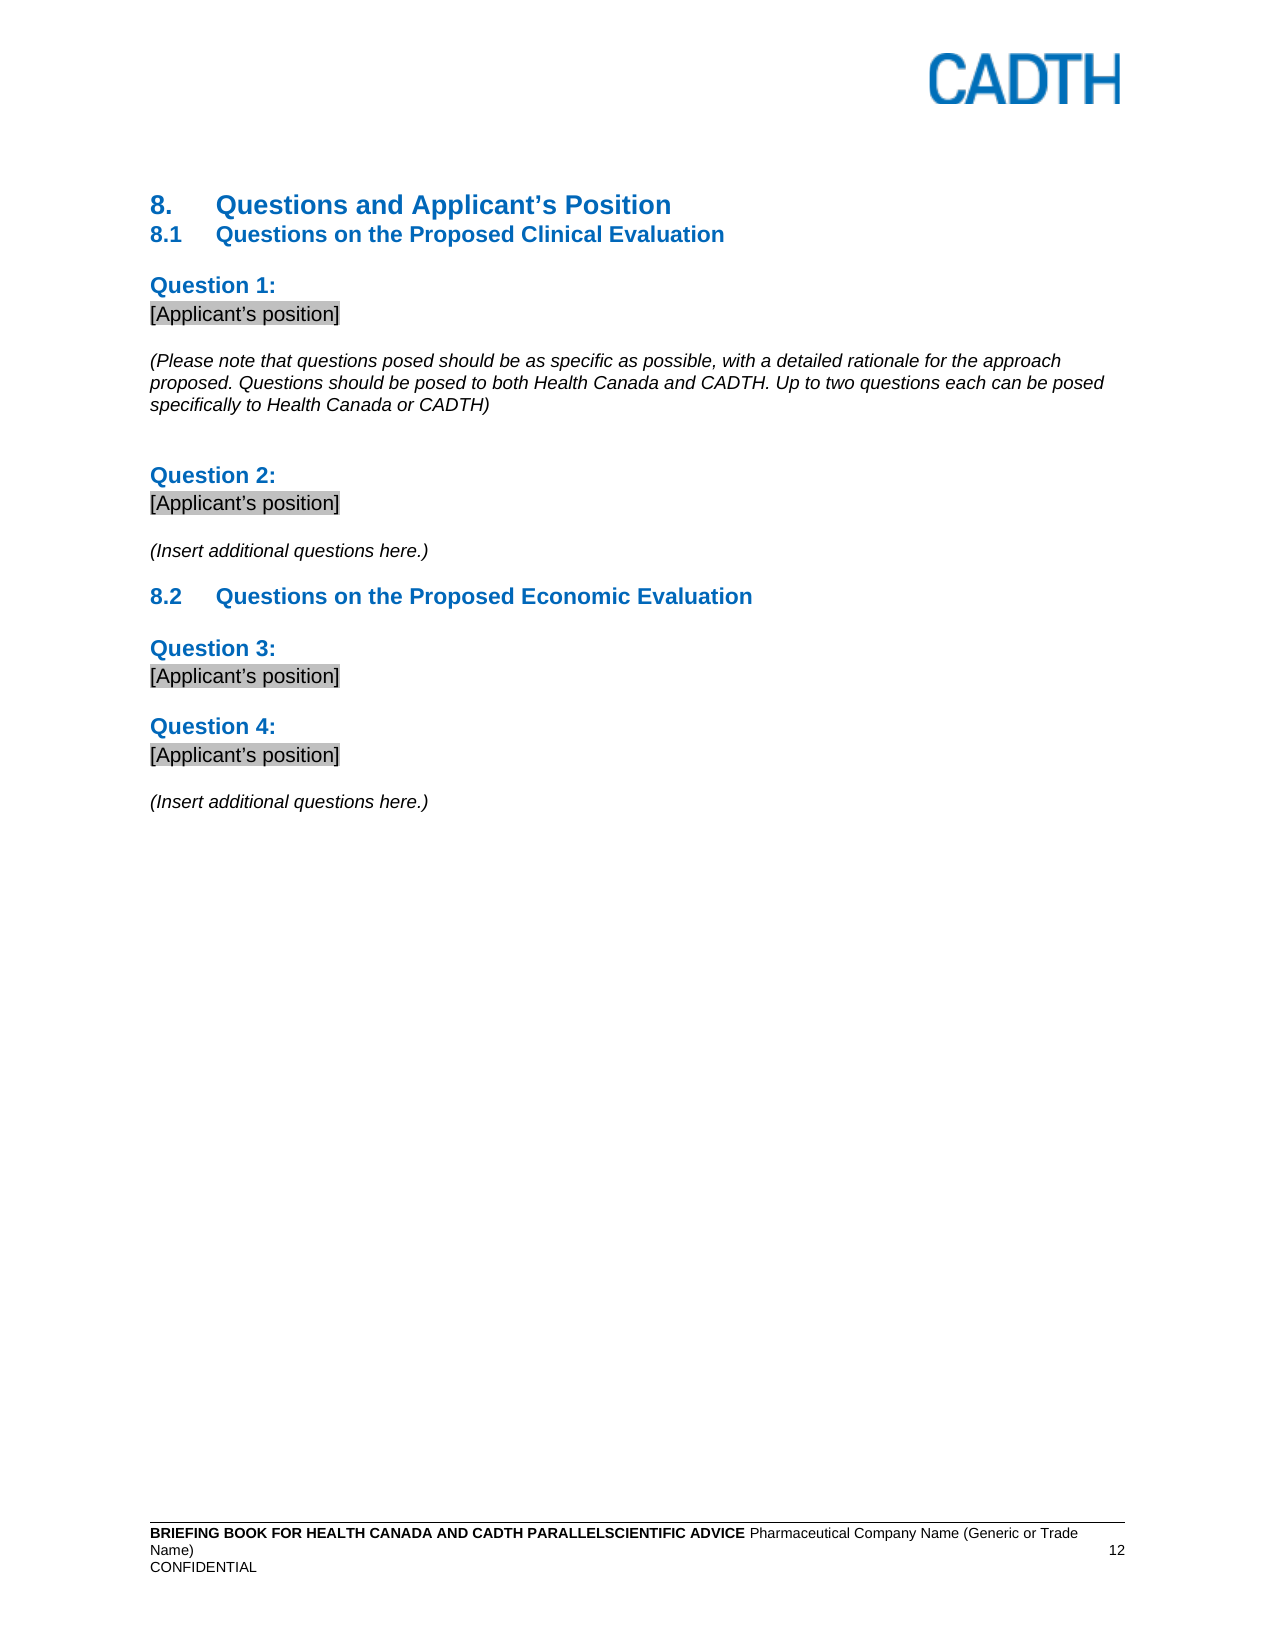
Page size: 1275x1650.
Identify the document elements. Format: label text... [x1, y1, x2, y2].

subtitle Question 4: [150, 713, 1125, 739]
subtitle 8.2 Questions on the Proposed Economic Evaluation [150, 583, 1125, 609]
text [Applicant’s position] [150, 739, 1125, 766]
subtitle Question 3: [150, 634, 1125, 661]
subtitle Question 1: [150, 272, 1125, 298]
text (Insert additional questions here.) [150, 540, 1125, 562]
text [Applicant’s position] [150, 488, 1125, 515]
text (Insert additional questions here.) [150, 791, 1125, 813]
text (Please note that questions posed should be as specific as possible, with a detailed rationale for the approach proposed. Questions should be posed to both Health Canada and CADTH. Up to two questions each can be posed specifically to Health Canada or CADTH) [150, 350, 1125, 415]
text [Applicant’s position] [150, 298, 1125, 325]
subtitle Question 2: [150, 462, 1125, 488]
subtitle 8. Questions and Applicant’s Position [150, 189, 1125, 221]
text [Applicant’s position] [150, 661, 1125, 688]
subtitle 8.1 Questions on the Proposed Clinical Evaluation [150, 221, 1125, 247]
